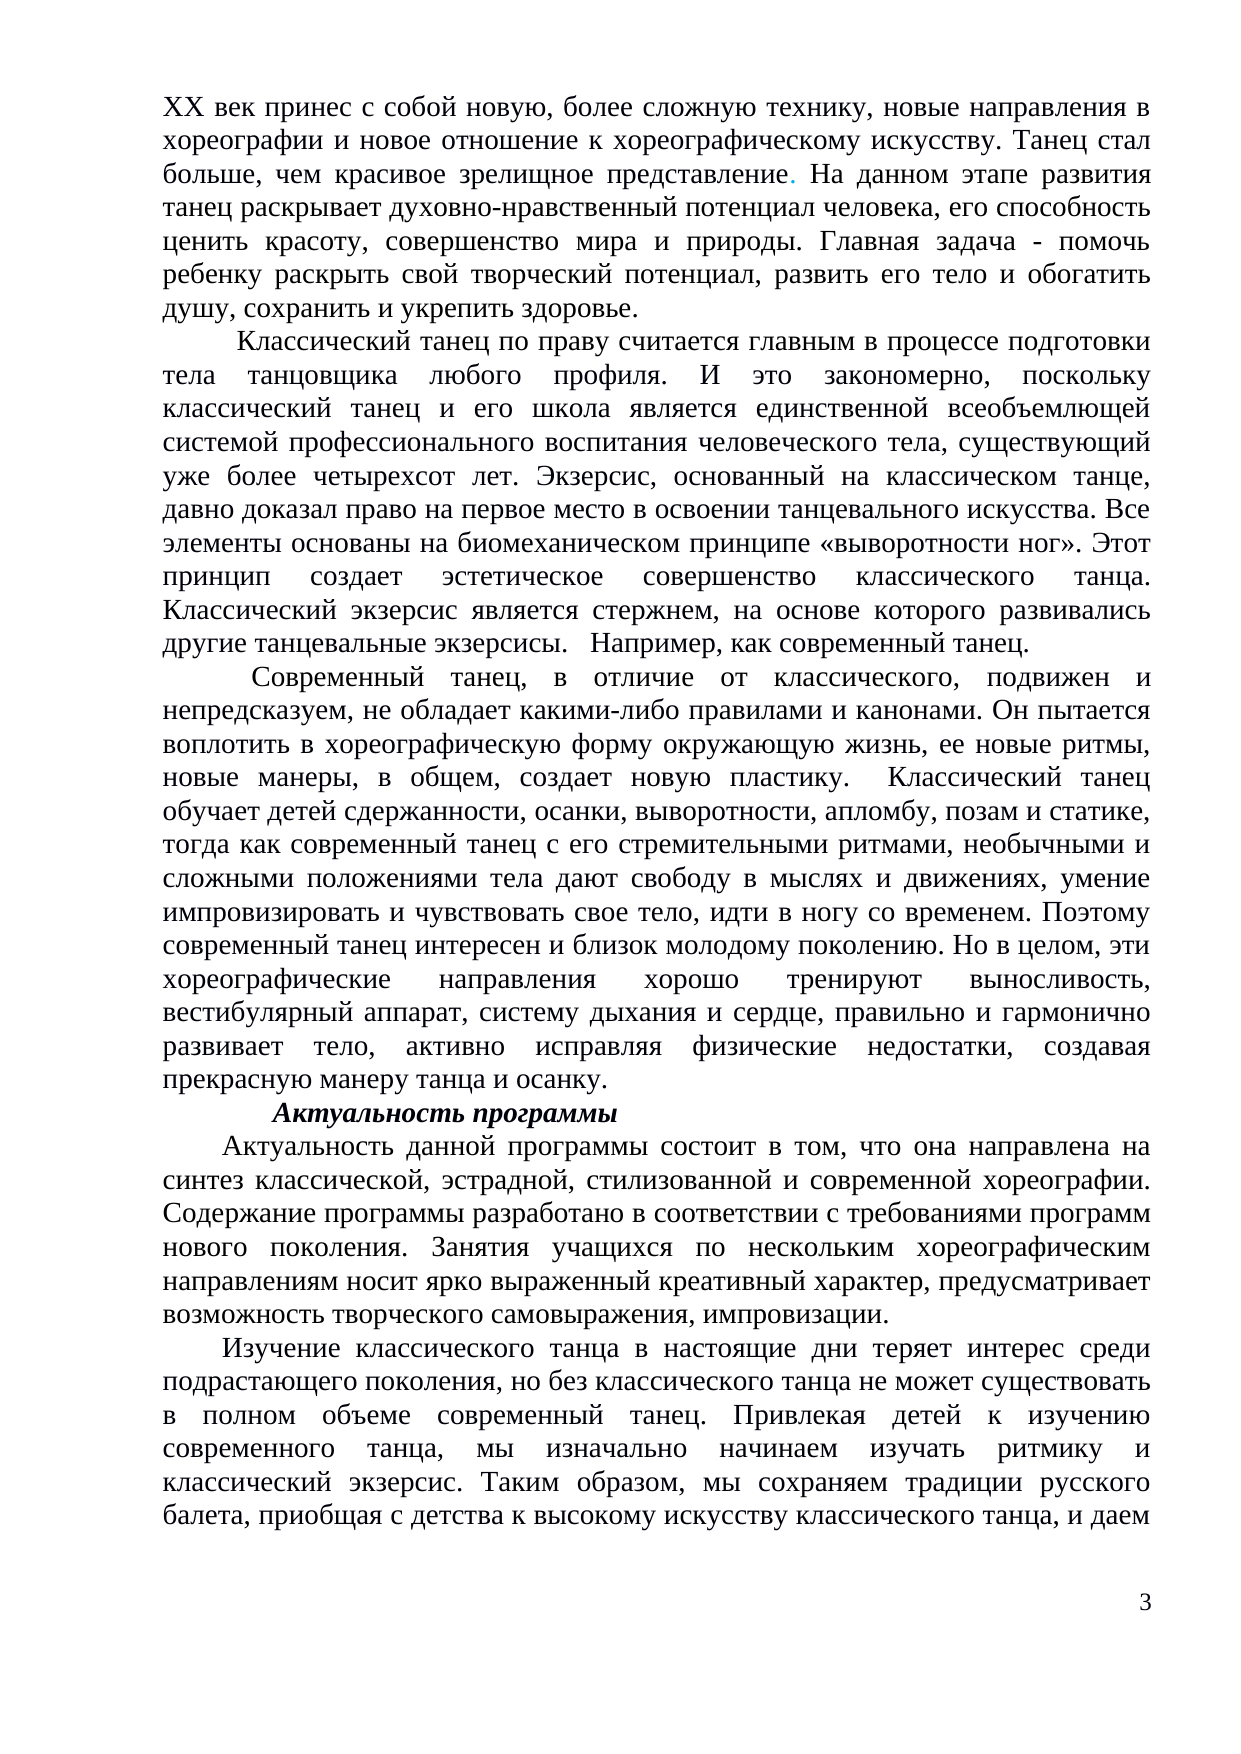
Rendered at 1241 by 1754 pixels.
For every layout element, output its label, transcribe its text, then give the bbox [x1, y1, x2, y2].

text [162, 89, 1152, 323]
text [162, 1330, 1152, 1531]
text Актуальность данной программы состоит в том, что она направлена на синтез классической, эстрадной, стилизованной и современной хореографии. Содержание программы разработано в соответствии с требованиями программ нового поколения. Занятия учащихся по нескольким хореографическим направлениям носит ярко выраженный креативный характер, предусматривает возможность творческого самовыражения, импровизации. [162, 1128, 1152, 1330]
text Классический танец по праву считается главным в процессе подготовки тела танцовщика любого профиля. И это закономерно, поскольку классический танец и его школа является единственной всеобъемлющей системой профессионального воспитания человеческого тела, существующий уже более четырехсот лет. Экзерсис, основанный на классическом танце, давно доказал право на первое место в освоении танцевального искусства. Все элементы основаны на биомеханическом принципе «выворотности ног». Этот принцип создает эстетическое совершенство классического танца. Классический экзерсис является стержнем, на основе которого развивались другие танцевальные экзерсисы. Например, как современный танец. [162, 323, 1152, 659]
text Современный танец, в отличие от классического, подвижен и непредсказуем, не обладает какими-либо правилами и канонами. Он пытается воплотить в хореографическую форму окружающую жизнь, ее новые ритмы, новые манеры, в общем, создает новую пластику. Классический танец обучает детей сдержанности, осанки, выворотности, апломбу, позам и статике, тогда как современный танец с его стремительными ритмами, необычными и сложными положениями тела дают свободу в мыслях и движениях, умение импровизировать и чувствовать свое тело, идти в ногу со временем. Поэтому современный танец интересен и близок молодому поколению. Но в целом, эти хореографические направления хорошо тренируют выносливость, вестибулярный аппарат, систему дыхания и сердце, правильно и гармонично развивает тело, активно исправляя физические недостатки, создавая прекрасную манеру танца и осанку. [162, 659, 1152, 1095]
text Актуальность программы [162, 1095, 1152, 1128]
